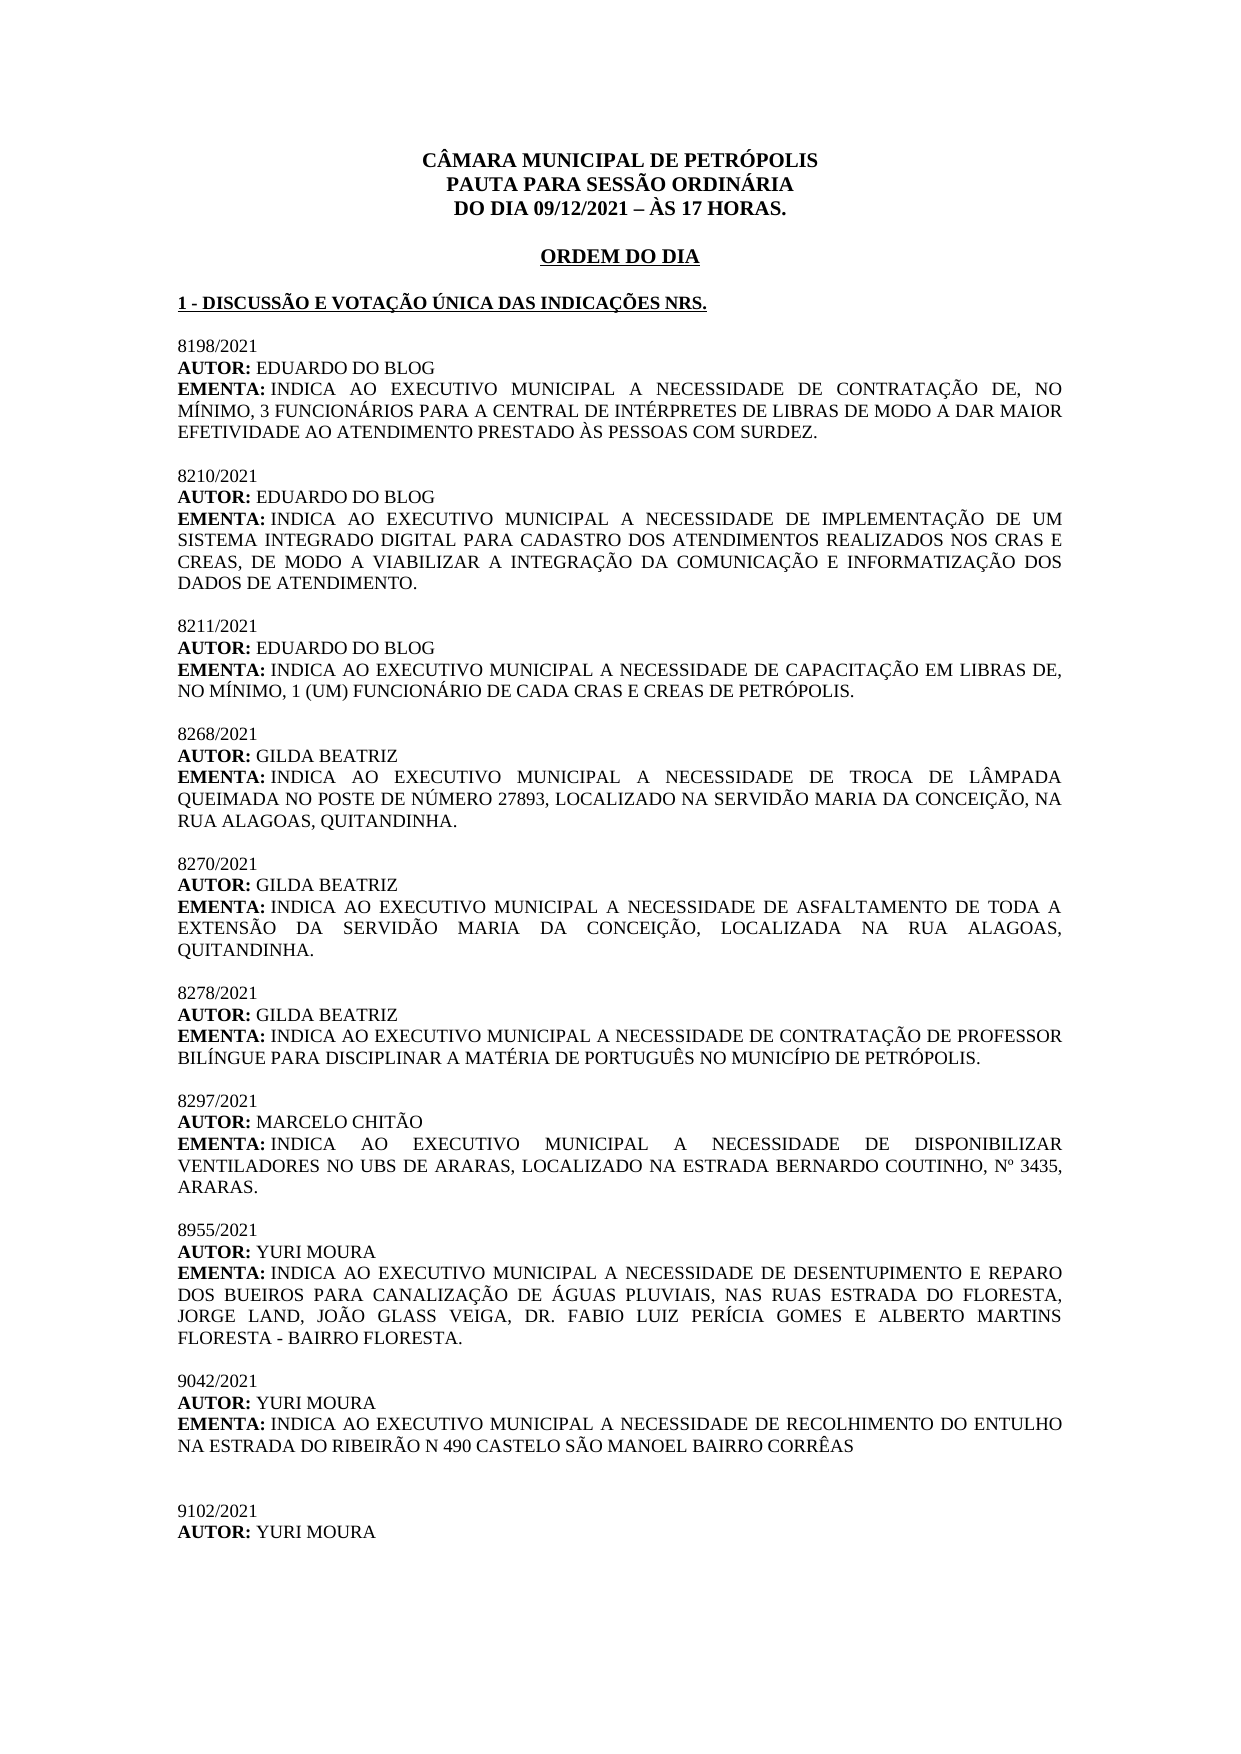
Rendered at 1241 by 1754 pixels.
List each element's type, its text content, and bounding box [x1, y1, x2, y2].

text 8297/2021 AUTOR: MARCELO CHITÃO [177, 1090, 1063, 1133]
text CÂMARA MUNICIPAL DE PETRÓPOLIS PAUTA PARA SESSÃO ORDINÁRIA DO DIA 09/12/2021 – às 17 horas. [177, 148, 1063, 220]
text 8955/2021 AUTOR: YURI MOURA [177, 1219, 1063, 1262]
text EMENTA: INDICA AO EXECUTIVO MUNICIPAL A NECESSIDADE DE CAPACITAÇÃO EM LIBRAS DE, NO MÍNIMO, 1 (UM) FUNCIONÁRIO DE CADA CRAS E CREAS DE PETRÓPOLIS. [177, 658, 1063, 702]
text 9042/2021 AUTOR: YURI MOURA [177, 1370, 1063, 1413]
text 8211/2021 AUTOR: EDUARDO DO BLOG [177, 615, 1063, 658]
text 9102/2021 AUTOR: YURI MOURA [177, 1499, 1063, 1543]
text EMENTA: INDICA AO EXECUTIVO MUNICIPAL A NECESSIDADE DE CONTRATAÇÃO DE PROFESSOR BILÍNGUE PARA DISCIPLINAR A MATÉRIA DE PORTUGUÊS NO MUNICÍPIO DE PETRÓPOLIS. [177, 1025, 1063, 1068]
text EMENTA: INDICA AO EXECUTIVO MUNICIPAL A NECESSIDADE DE RECOLHIMENTO DO ENTULHO NA ESTRADA DO RIBEIRÃO N 490 CASTELO SÃO MANOEL BAIRRO CORRÊAS [177, 1413, 1063, 1456]
text EMENTA: INDICA AO EXECUTIVO MUNICIPAL A NECESSIDADE DE CONTRATAÇÃO DE, NO MÍNIMO, 3 FUNCIONÁRIOS PARA A CENTRAL DE INTÉRPRETES DE LIBRAS DE MODO A DAR MAIOR EFETIVIDADE AO ATENDIMENTO PRESTADO ÀS PESSOAS COM SURDEZ. [177, 378, 1063, 443]
text EMENTA: INDICA AO EXECUTIVO MUNICIPAL A NECESSIDADE DE IMPLEMENTAÇÃO DE UM SISTEMA INTEGRADO DIGITAL PARA CADASTRO DOS ATENDIMENTOS REALIZADOS NOS CRAS E CREAS, DE MODO A VIABILIZAR A INTEGRAÇÃO DA COMUNICAÇÃO E INFORMATIZAÇÃO DOS DADOS DE ATENDIMENTO. [177, 508, 1063, 594]
text EMENTA: INDICA AO EXECUTIVO MUNICIPAL A NECESSIDADE DE DISPONIBILIZAR VENTILADORES NO UBS DE ARARAS, LOCALIZADO NA ESTRADA BERNARDO COUTINHO, Nº 3435, ARARAS. [177, 1133, 1063, 1198]
text EMENTA: INDICA AO EXECUTIVO MUNICIPAL A NECESSIDADE DE DESENTUPIMENTO E REPARO DOS BUEIROS PARA CANALIZAÇÃO DE ÁGUAS PLUVIAIS, NAS RUAS ESTRADA DO FLORESTA, JORGE LAND, JOÃO GLASS VEIGA, DR. FABIO LUIZ PERÍCIA GOMES E ALBERTO MARTINS FLORESTA - BAIRRO FLORESTA. [177, 1262, 1063, 1348]
text ORDEM DO DIA [177, 244, 1063, 268]
text 8268/2021 AUTOR: GILDA BEATRIZ [177, 723, 1063, 766]
text 8210/2021 AUTOR: EDUARDO DO BLOG [177, 464, 1063, 508]
text 8278/2021 AUTOR: GILDA BEATRIZ [177, 982, 1063, 1025]
text EMENTA: INDICA AO EXECUTIVO MUNICIPAL A NECESSIDADE DE TROCA DE LÂMPADA QUEIMADA NO POSTE DE NÚMERO 27893, LOCALIZADO NA SERVIDÃO MARIA DA CONCEIÇÃO, NA RUA ALAGOAS, QUITANDINHA. [177, 766, 1063, 831]
text 8270/2021 AUTOR: GILDA BEATRIZ [177, 853, 1063, 896]
text 8198/2021 AUTOR: EDUARDO DO BLOG [177, 335, 1063, 378]
text EMENTA: INDICA AO EXECUTIVO MUNICIPAL A NECESSIDADE DE ASFALTAMENTO DE TODA A EXTENSÃO DA SERVIDÃO MARIA DA CONCEIÇÃO, LOCALIZADA NA RUA ALAGOAS, QUITANDINHA. [177, 896, 1063, 960]
text 1 - DISCUSSÃO E VOTAÇÃO ÚNICA DAS INDICAÇÕES NRS. [177, 292, 1063, 313]
